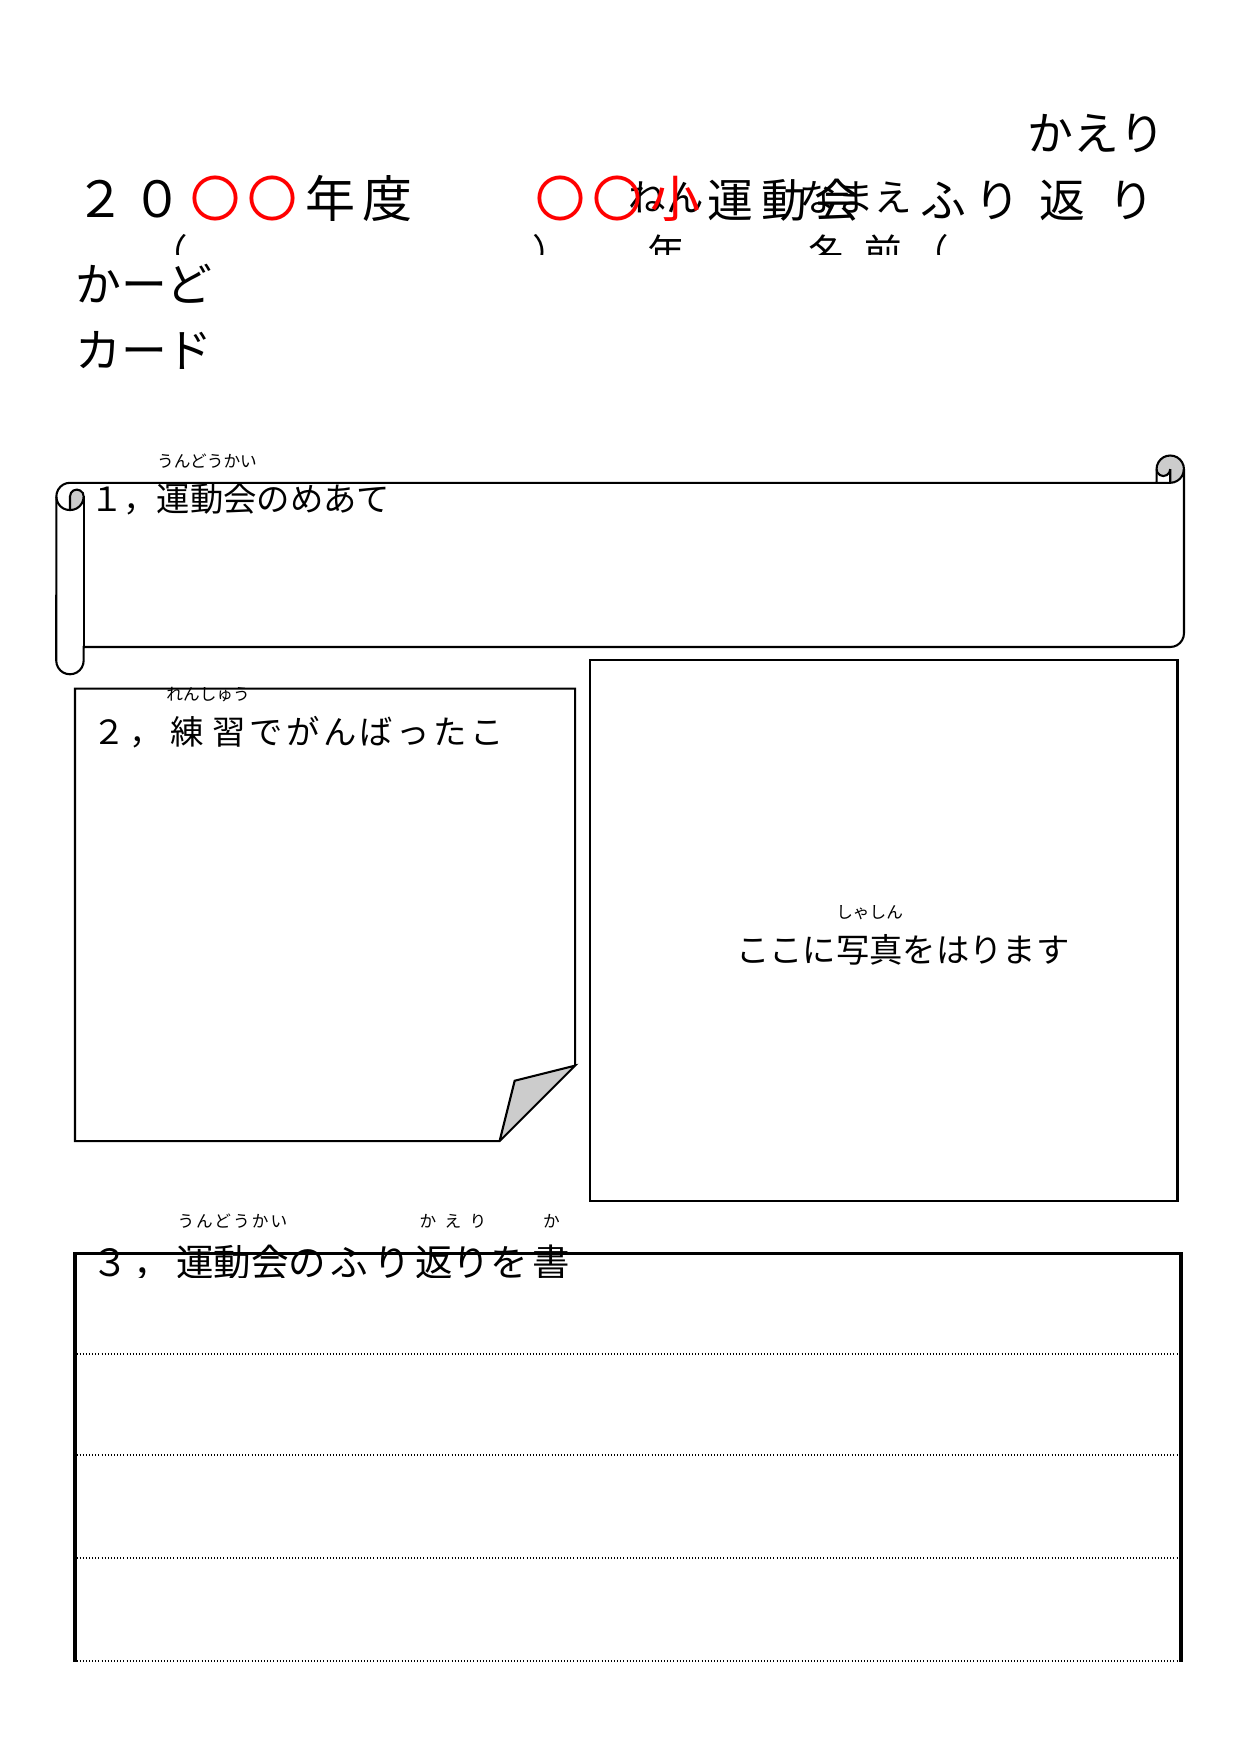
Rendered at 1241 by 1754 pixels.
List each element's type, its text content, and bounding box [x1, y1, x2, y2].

table_cell [77, 1353, 1179, 1454]
table_cell [77, 1557, 1179, 1660]
table_cell [77, 1454, 1179, 1557]
text ２０〇〇年度 〇〇小運動会 ふり [75, 89, 1165, 389]
table_header [77, 1255, 1179, 1353]
